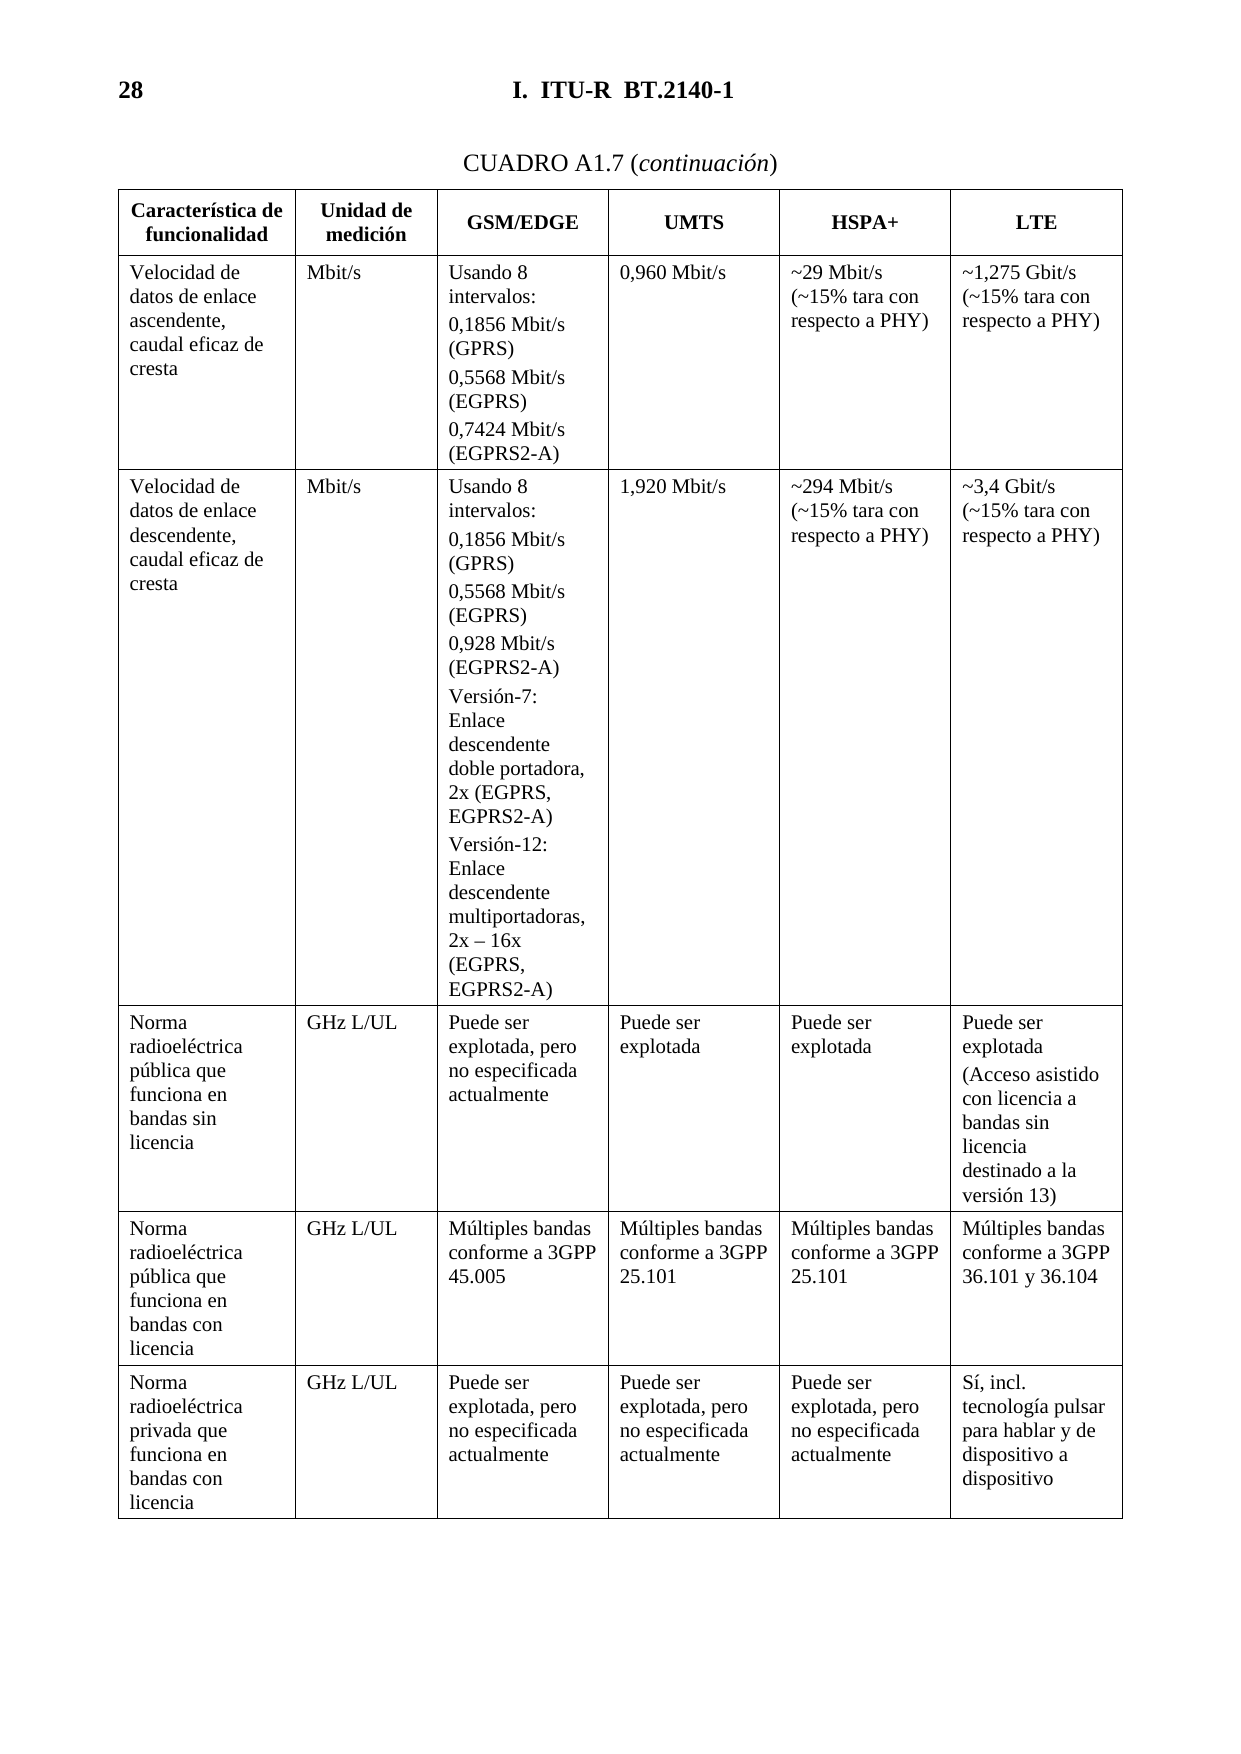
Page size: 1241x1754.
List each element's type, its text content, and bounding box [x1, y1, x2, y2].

table_cell GHz L/UL [296, 1212, 437, 1364]
table_cell Norma radioeléctrica pública que funciona en bandas sin licencia [119, 1006, 295, 1211]
table_cell ~294 Mbit/s (~15% tara con respecto a PHY) [780, 470, 950, 1005]
table_cell 1,920 Mbit/s [609, 470, 779, 1005]
table_cell Norma radioeléctrica privada que funciona en bandas con licencia [119, 1366, 295, 1518]
table_cell GHz L/UL [296, 1006, 437, 1211]
table_cell Usando 8 intervalos: 0,1856 Mbit/s (GPRS) 0,5568 Mbit/s (EGPRS) 0,7424 Mbit/s (EGPRS2-A) [438, 256, 608, 469]
table_header GSM/EDGE [438, 190, 608, 255]
table_cell Puede ser explotada, pero no especificada actualmente [609, 1366, 779, 1518]
table_header Característica de funcionalidad [119, 190, 295, 255]
table_cell ~1,275 Gbit/s (~15% tara con respecto a PHY) [951, 256, 1122, 469]
table_cell Múltiples bandas conforme a 3GPP 25.101 [780, 1212, 950, 1364]
table_cell Velocidad de datos de enlace descendente, caudal eficaz de cresta [119, 470, 295, 1005]
table_cell Puede ser explotada, pero no especificada actualmente [438, 1006, 608, 1211]
table_header Unidad de medición [296, 190, 437, 255]
table_cell ~29 Mbit/s (~15% tara con respecto a PHY) [780, 256, 950, 469]
table_cell Norma radioeléctrica pública que funciona en bandas con licencia [119, 1212, 295, 1364]
table_cell Sí, incl. tecnología pulsar para hablar y de dispositivo a dispositivo [951, 1366, 1122, 1518]
table_cell Usando 8 intervalos: 0,1856 Mbit/s (GPRS) 0,5568 Mbit/s (EGPRS) 0,928 Mbit/s (EGPRS2-A) Versión-7: Enlace descendente doble portadora, 2x (EGPRS, EGPRS2-A) Versión-12: Enlace descendente multiportadoras, 2x – 16x (EGPRS, EGPRS2-A) [438, 470, 608, 1005]
table_cell Múltiples bandas conforme a 3GPP 45.005 [438, 1212, 608, 1364]
table_cell Puede ser explotada (Acceso asistido con licencia a bandas sin licencia destinado a la versión 13) [951, 1006, 1122, 1211]
table_cell Múltiples bandas conforme a 3GPP 36.101 y 36.104 [951, 1212, 1122, 1364]
table_cell Puede ser explotada [609, 1006, 779, 1211]
table_header HSPA+ [780, 190, 950, 255]
table_header UMTS [609, 190, 779, 255]
table_cell Puede ser explotada, pero no especificada actualmente [780, 1366, 950, 1518]
table_cell Mbit/s [296, 470, 437, 1005]
table_cell ~3,4 Gbit/s (~15% tara con respecto a PHY) [951, 470, 1122, 1005]
table_cell GHz L/UL [296, 1366, 437, 1518]
table_cell Múltiples bandas conforme a 3GPP 25.101 [609, 1212, 779, 1364]
table_cell 0,960 Mbit/s [609, 256, 779, 469]
table_header LTE [951, 190, 1122, 255]
table_cell Puede ser explotada [780, 1006, 950, 1211]
table_cell Velocidad de datos de enlace ascendente, caudal eficaz de cresta [119, 256, 295, 469]
table_cell Mbit/s [296, 256, 437, 469]
text CUADRO A1.7 (continuación) [118, 148, 1122, 176]
table_cell Puede ser explotada, pero no especificada actualmente [438, 1366, 608, 1518]
